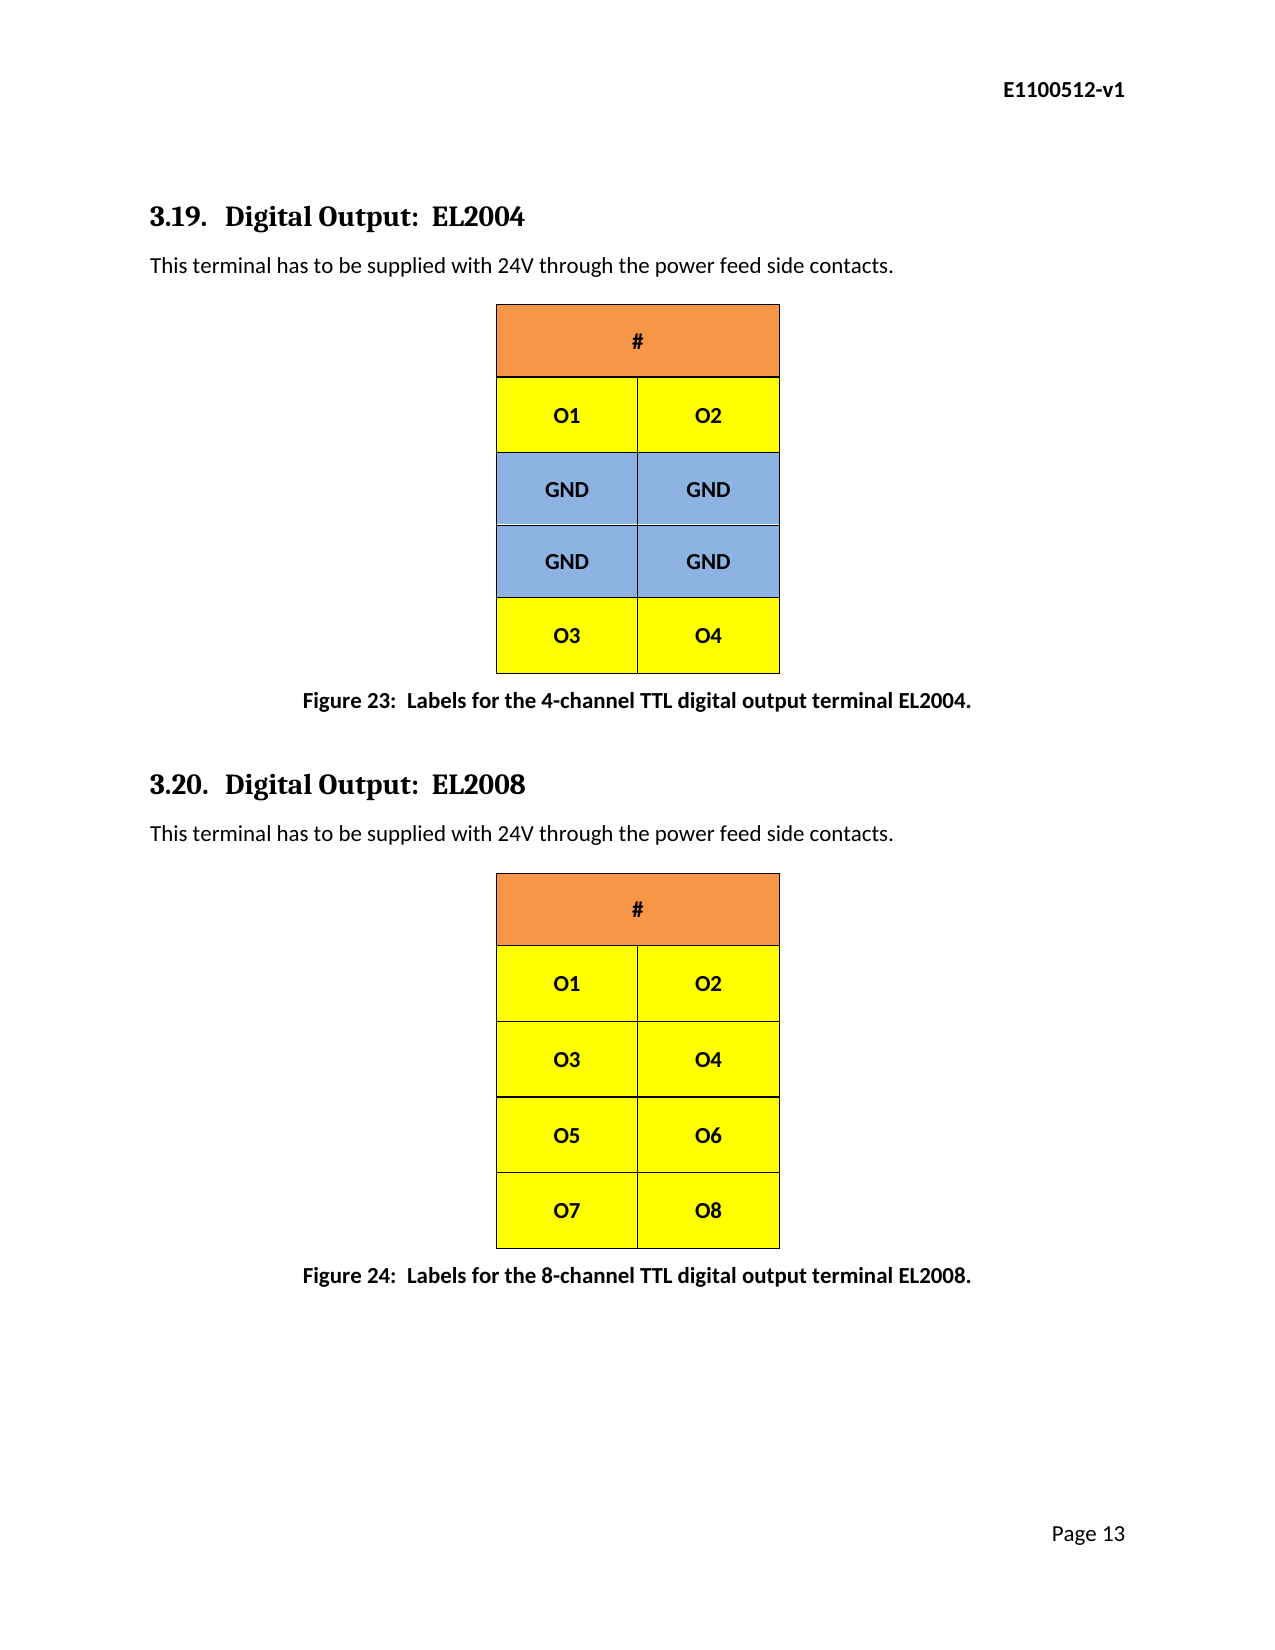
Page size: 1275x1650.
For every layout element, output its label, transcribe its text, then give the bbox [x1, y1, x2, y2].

subtitle Digital Output: EL2008 [150, 768, 1125, 802]
table_cell O8 [638, 1173, 779, 1248]
subtitle Digital Output: EL2004 [150, 200, 1125, 233]
table_cell GND [497, 453, 637, 524]
table_cell GND [497, 526, 637, 597]
table_cell O6 [638, 1098, 779, 1172]
table_cell O1 [497, 378, 637, 452]
text This terminal has to be supplied with 24V through the power feed side contacts. [150, 251, 1125, 279]
table_cell O4 [638, 598, 779, 673]
text Labels for the 4-channel TTL digital output terminal EL2004. [150, 686, 1125, 714]
table_header # [497, 874, 779, 945]
table_cell O7 [497, 1173, 637, 1248]
table_cell O4 [638, 1022, 779, 1096]
table_cell O5 [497, 1098, 637, 1172]
table_cell GND [638, 453, 779, 524]
text This terminal has to be supplied with 24V through the power feed side contacts. [150, 819, 1125, 847]
table_cell O3 [497, 1022, 637, 1096]
table_cell GND [638, 526, 779, 597]
table_header # [497, 305, 779, 376]
table_cell O2 [638, 378, 779, 452]
table_cell O1 [497, 946, 637, 1021]
table_cell O3 [497, 598, 637, 673]
table_cell O2 [638, 946, 779, 1021]
text Labels for the 8-channel TTL digital output terminal EL2008. [150, 1261, 1125, 1289]
